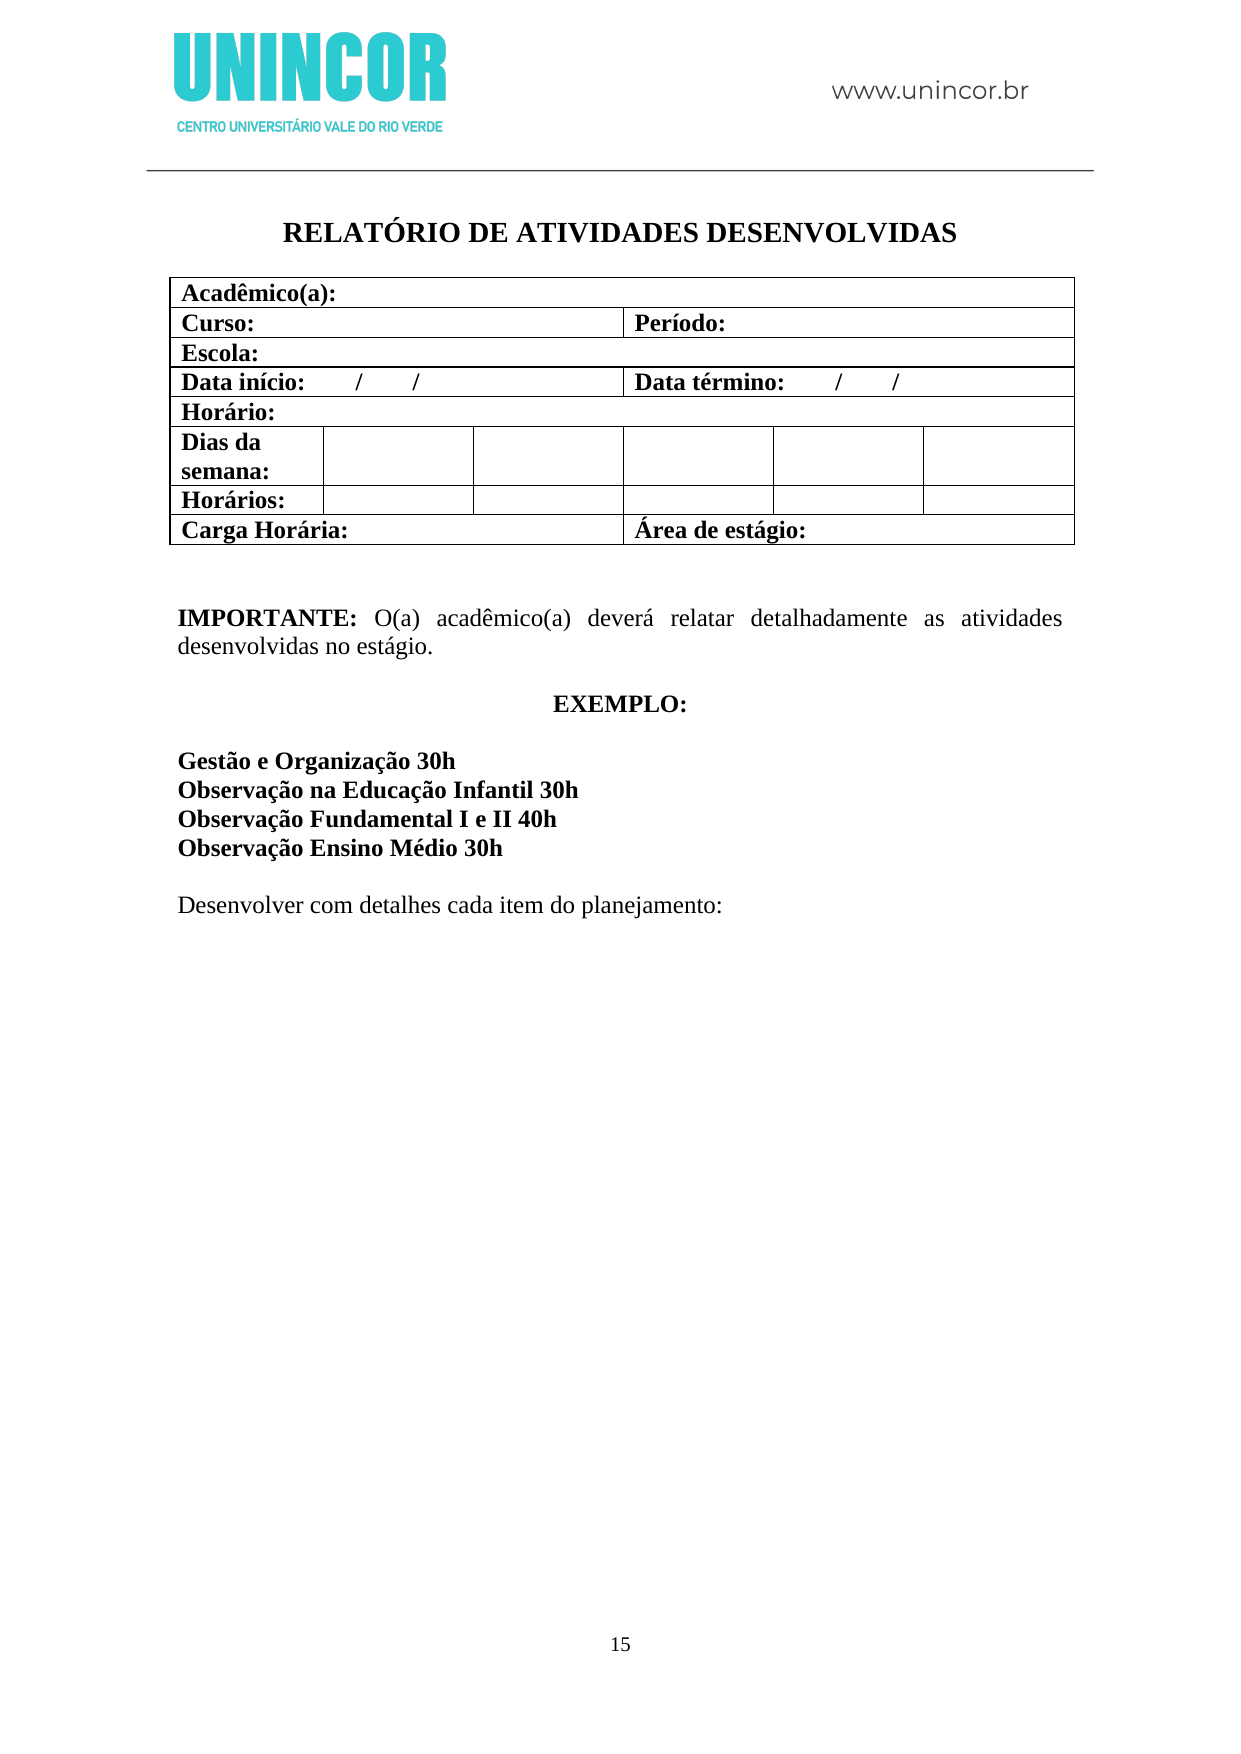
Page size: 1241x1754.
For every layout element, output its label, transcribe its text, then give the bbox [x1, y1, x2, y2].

table_cell [324, 486, 473, 514]
subtitle Observação Ensino Médio 30h [177, 833, 1063, 861]
table_cell Data término: / / [624, 368, 1074, 396]
subtitle EXEMPLO: [177, 689, 1063, 718]
subtitle Observação Fundamental I e II 40h [177, 804, 1063, 833]
subtitle IMPORTANTE: O(a) acadêmico(a) deverá relatar detalhadamente as atividades desenvolvidas no estágio. [177, 603, 1063, 660]
table_cell Curso: [171, 308, 623, 337]
table_cell [324, 427, 473, 484]
table_cell [774, 427, 923, 484]
table_cell [474, 427, 623, 484]
table_cell Área de estágio: [624, 515, 1074, 544]
table_cell Horário: [171, 397, 1074, 426]
table_cell Dias da semana: [171, 427, 323, 484]
subtitle Gestão e Organização 30h [177, 746, 1063, 775]
subtitle RELATÓRIO DE ATIVIDADES DESENVOLVIDAS [177, 215, 1063, 248]
table_cell Horários: [171, 486, 323, 514]
table_cell Carga Horária: [171, 515, 623, 544]
subtitle Observação na Educação Infantil 30h [177, 775, 1063, 804]
subtitle Desenvolver com detalhes cada item do planejamento: [177, 890, 1063, 919]
table_cell Período: [624, 308, 1074, 337]
table_cell Data início: / / [171, 368, 623, 396]
table_cell Escola: [171, 338, 1074, 366]
table_cell [924, 486, 1074, 514]
table_cell [924, 427, 1074, 484]
table_header Acadêmico(a): [171, 278, 1074, 307]
picture [0, 0, 1240, 250]
table_cell [624, 486, 773, 514]
table_cell [774, 486, 923, 514]
table_cell [624, 427, 773, 484]
table_cell [474, 486, 623, 514]
